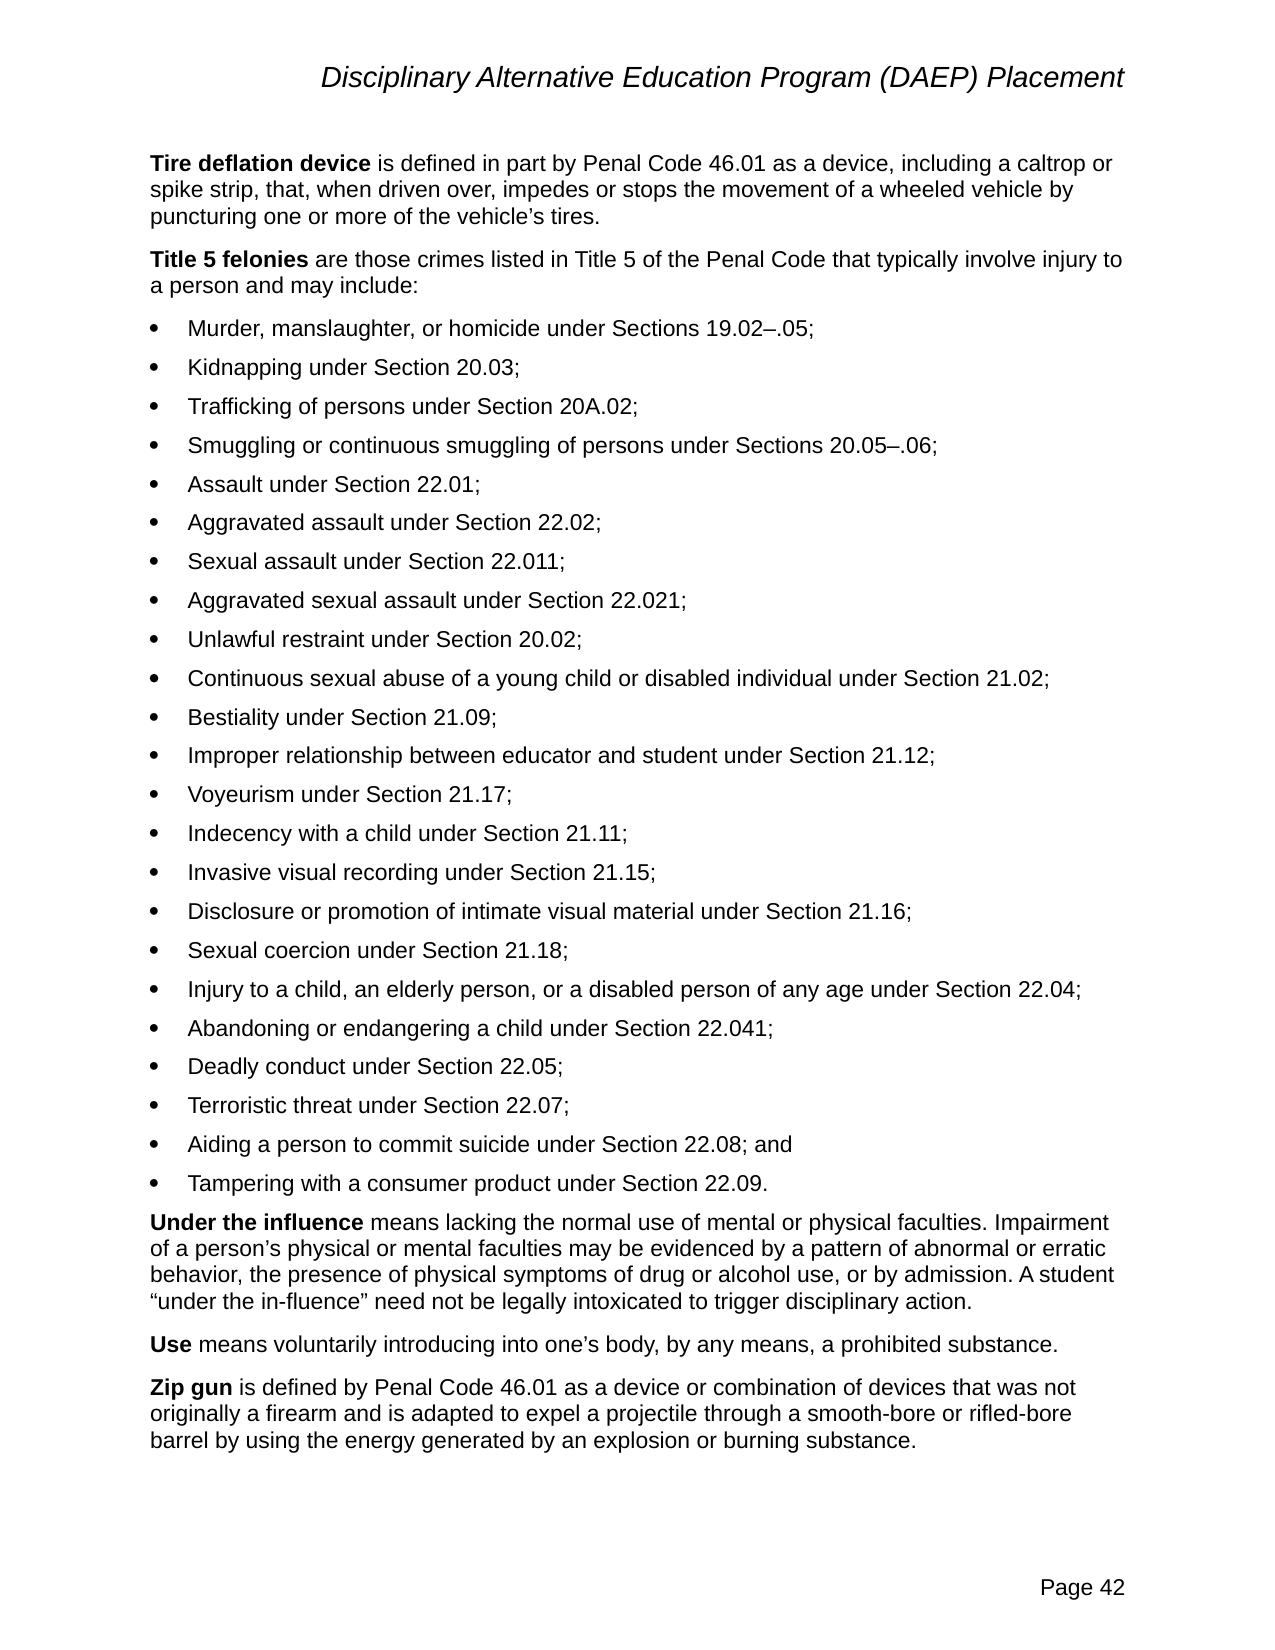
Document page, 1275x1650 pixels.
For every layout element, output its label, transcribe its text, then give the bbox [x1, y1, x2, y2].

list Trafficking of persons under Section 20A.02; [150, 393, 1125, 419]
list Aggravated assault under Section 22.02; [150, 509, 1125, 536]
text Tire deflation device is defined in part by Penal Code 46.01 as a device, including a caltrop or spike strip, that, when driven over, impedes or stops the movement of a wheeled vehicle by puncturing one or more of the vehicle’s tires. [150, 150, 1125, 229]
list Indecency with a child under Section 21.11; [150, 820, 1125, 847]
list Aiding a person to commit suicide under Section 22.08; and [150, 1131, 1125, 1157]
text Under the influence means lacking the normal use of mental or physical faculties. Impairment of a person’s physical or mental faculties may be evidenced by a pattern of abnormal or erratic behavior, the presence of physical symptoms of drug or alcohol use, or by admission. A student “under the in-fluence” need not be legally intoxicated to trigger disciplinary action. [150, 1209, 1125, 1314]
list Sexual assault under Section 22.011; [150, 548, 1125, 574]
list Deadly conduct under Section 22.05; [150, 1053, 1125, 1080]
list Kidnapping under Section 20.03; [150, 354, 1125, 380]
list Smuggling or continuous smuggling of persons under Sections 20.05–.06; [150, 432, 1125, 458]
list Tampering with a consumer product under Section 22.09. [150, 1170, 1125, 1196]
text Use means voluntarily introducing into one’s body, by any means, a prohibited substance. [150, 1331, 1125, 1357]
list Injury to a child, an elderly person, or a disabled person of any age under Section 22.04; [150, 976, 1125, 1002]
list Continuous sexual abuse of a young child or disabled individual under Section 21.02; [150, 665, 1125, 691]
list Unlawful restraint under Section 20.02; [150, 626, 1125, 652]
list Aggravated sexual assault under Section 22.021; [150, 587, 1125, 613]
list Invasive visual recording under Section 21.15; [150, 859, 1125, 885]
list Murder, manslaughter, or homicide under Sections 19.02–.05; [150, 315, 1125, 341]
text Zip gun is defined by Penal Code 46.01 as a device or combination of devices that was not originally a firearm and is adapted to expel a projectile through a smooth-bore or rifled-bore barrel by using the energy generated by an explosion or burning substance. [150, 1374, 1125, 1453]
list Abandoning or endangering a child under Section 22.041; [150, 1014, 1125, 1041]
list Improper relationship between educator and student under Section 21.12; [150, 742, 1125, 769]
list Voyeurism under Section 21.17; [150, 781, 1125, 808]
text Title 5 felonies are those crimes listed in Title 5 of the Penal Code that typically involve injury to a person and may include: [150, 246, 1125, 298]
list Assault under Section 22.01; [150, 471, 1125, 497]
list Disclosure or promotion of intimate visual material under Section 21.16; [150, 898, 1125, 924]
list Terroristic threat under Section 22.07; [150, 1092, 1125, 1118]
list Sexual coercion under Section 21.18; [150, 937, 1125, 963]
list Bestiality under Section 21.09; [150, 704, 1125, 730]
